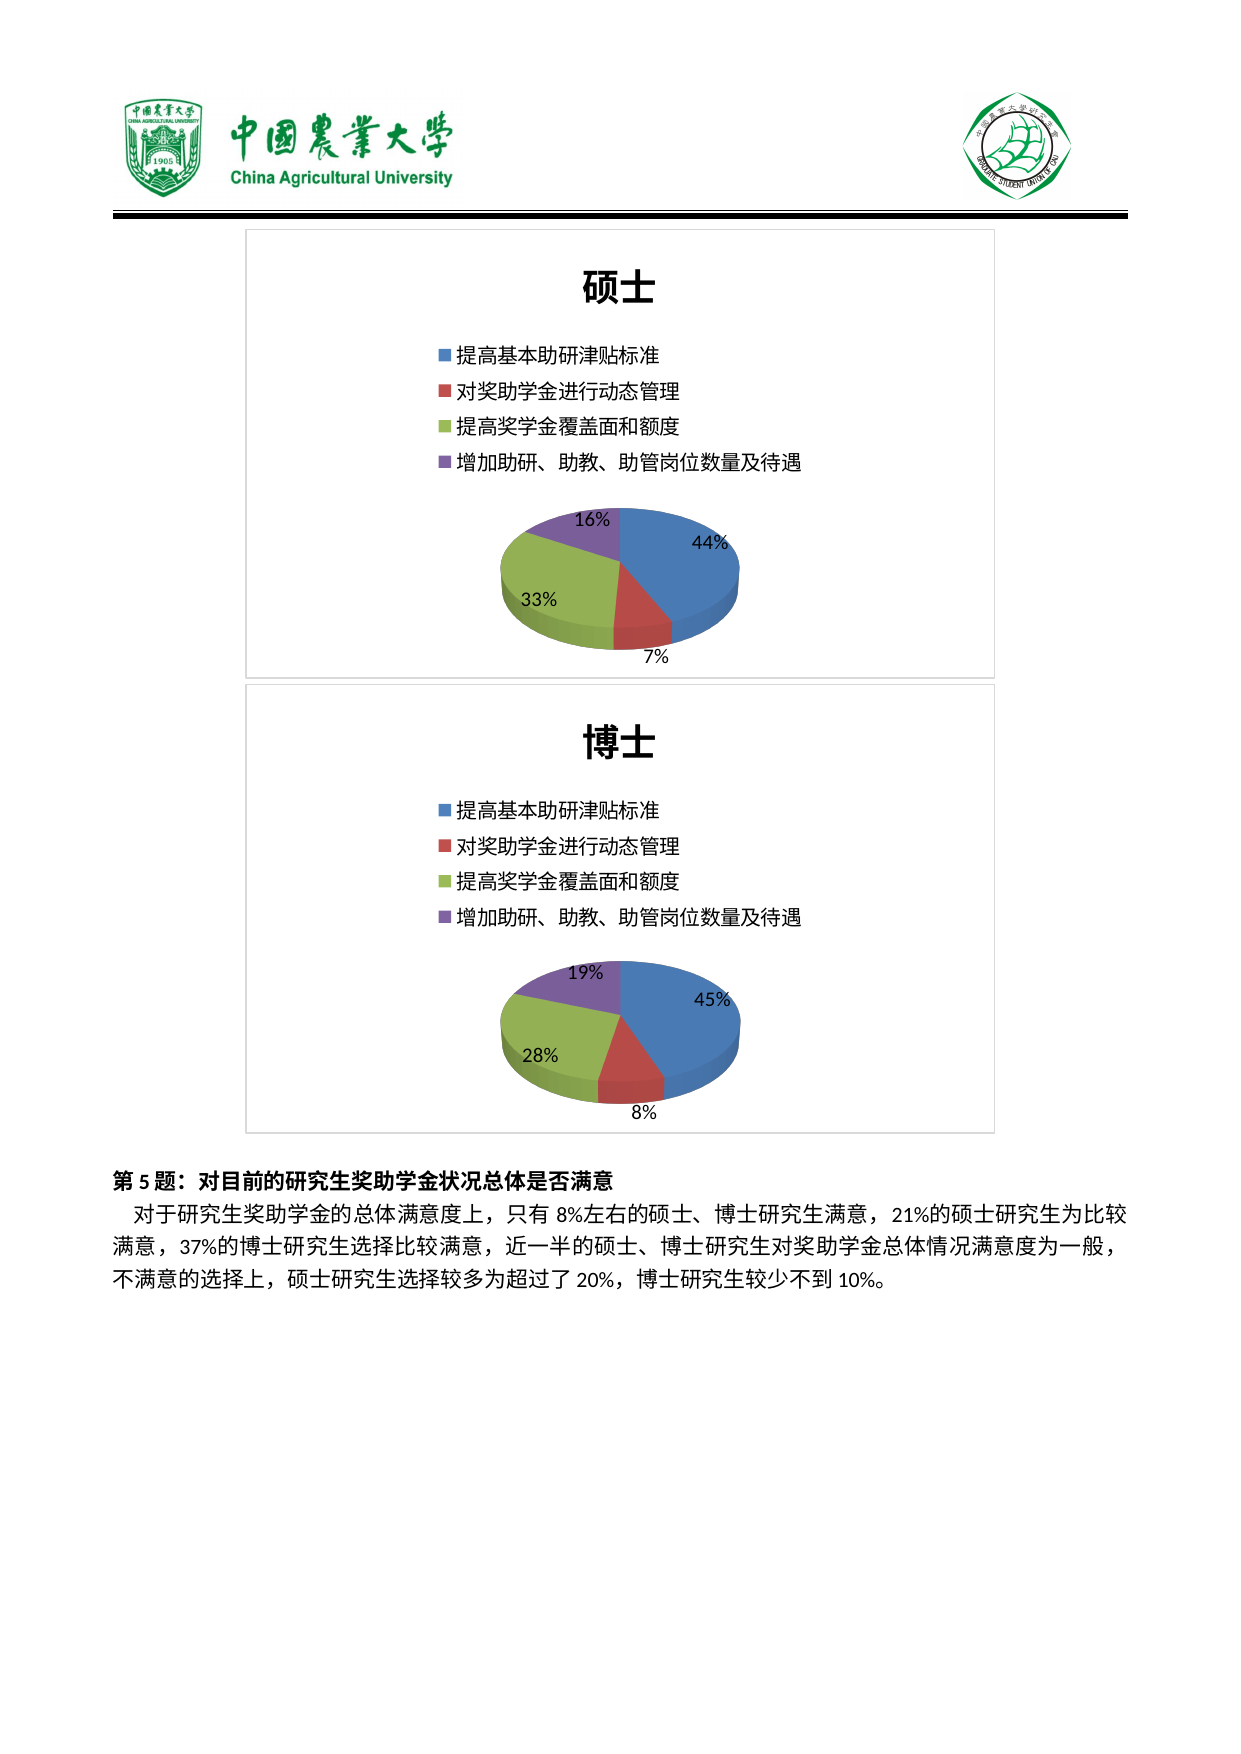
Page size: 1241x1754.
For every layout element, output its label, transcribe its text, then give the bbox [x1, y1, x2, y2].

picture [112, 88, 466, 208]
text 对于研究生奖助学金的总体满意度上，只有8%左右的硕士、博士研究生满意，21%的硕士研究生为比较满意，37%的博士研究生选择比较满意，近一半的硕士、博士研究生对奖助学金总体情况满意度为一般，不满意的选择上，硕士研究生选择较多为超过了20%，博士研究生较少不到10%。 [112, 1196, 1128, 1294]
text 第5题：对目前的研究生奖助学金状况总体是否满意 [112, 1164, 1128, 1196]
picture [962, 92, 1072, 200]
